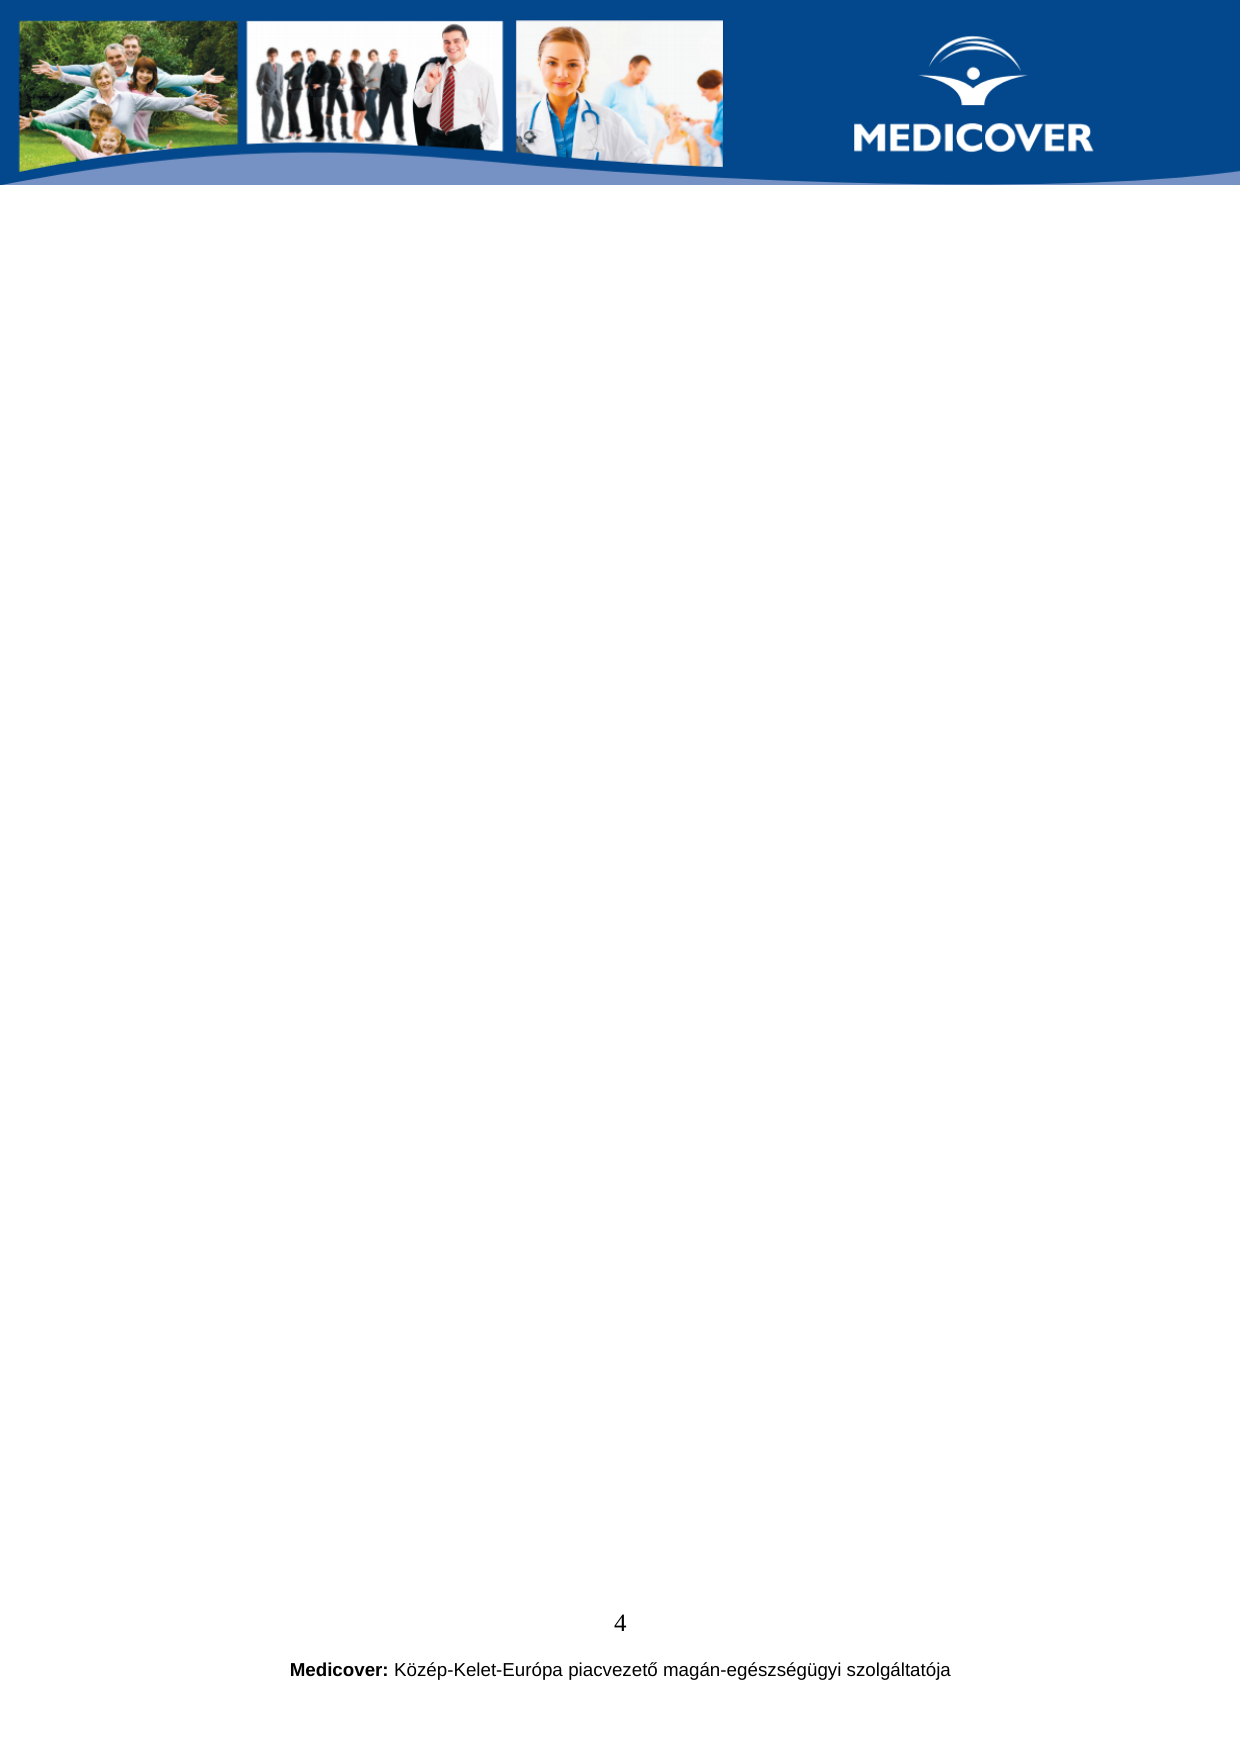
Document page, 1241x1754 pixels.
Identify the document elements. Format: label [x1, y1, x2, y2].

picture [0, 0, 1240, 185]
